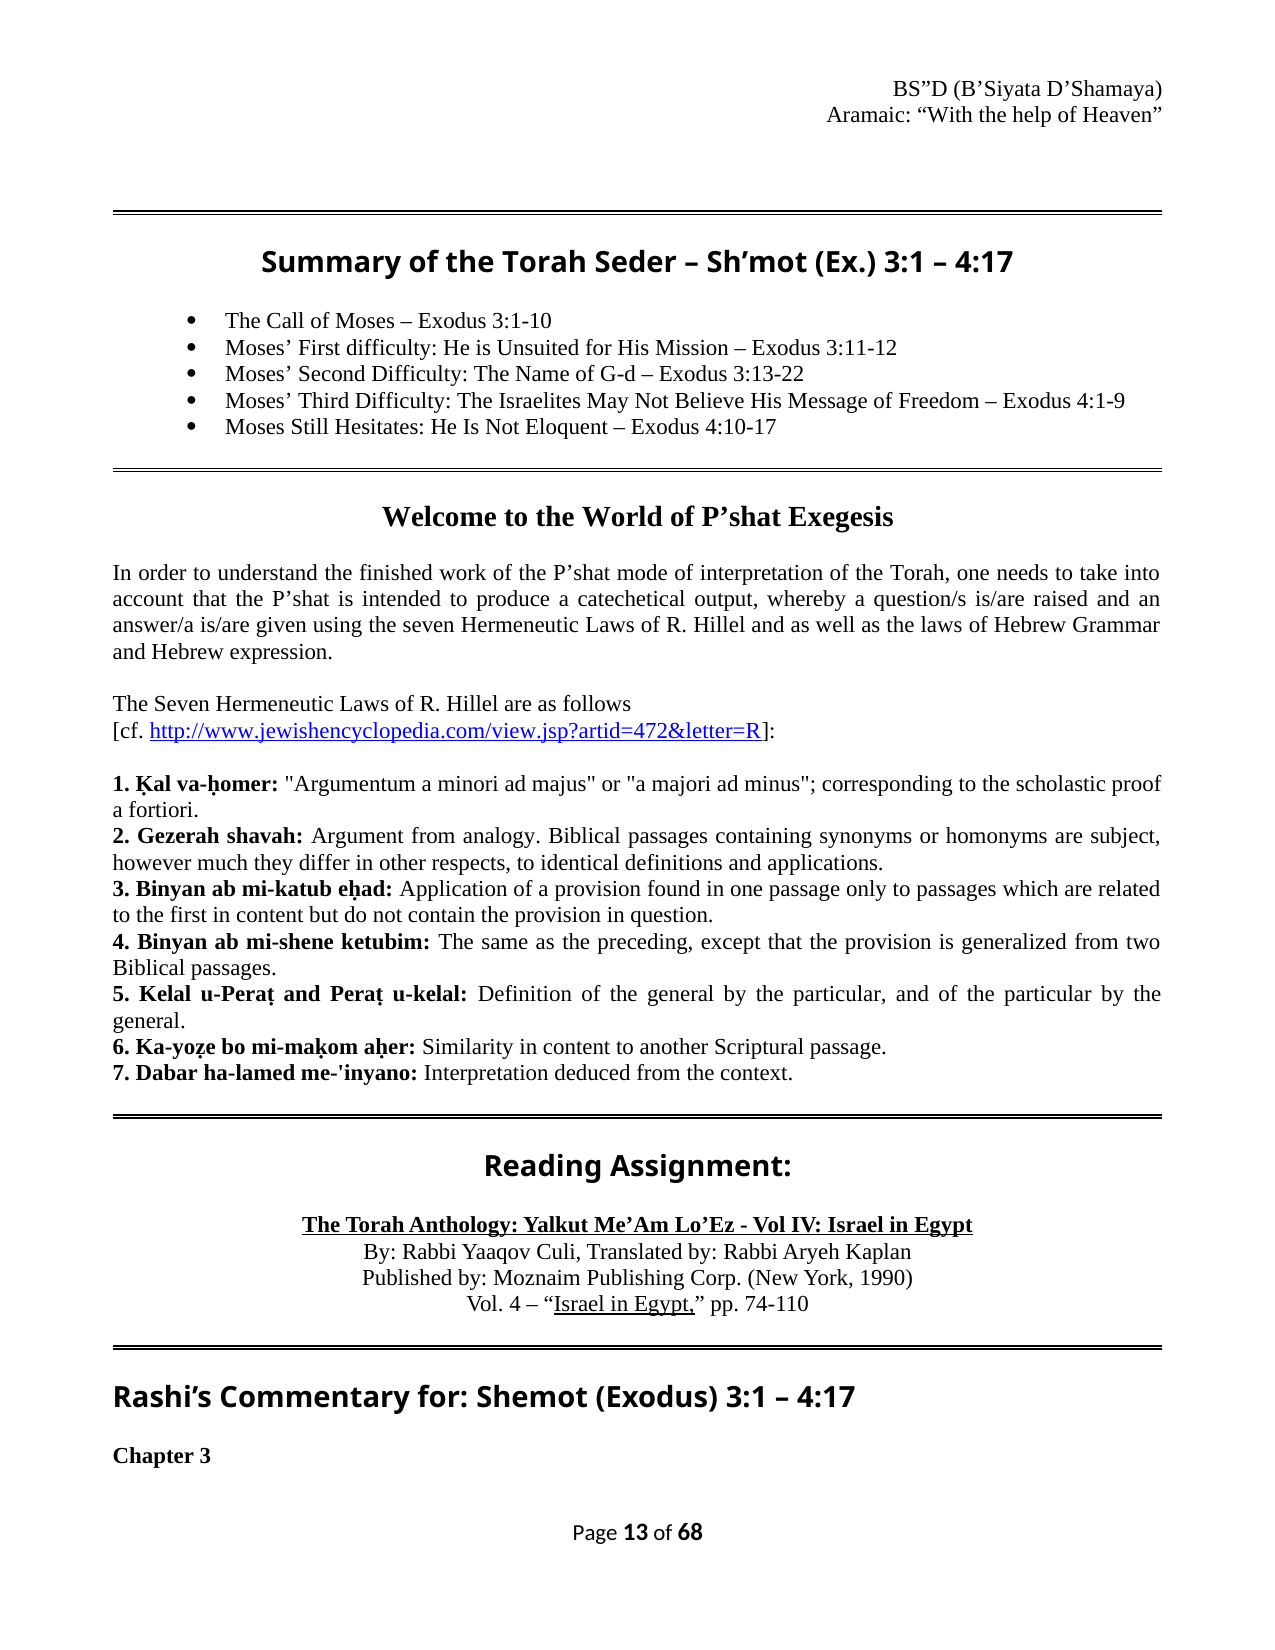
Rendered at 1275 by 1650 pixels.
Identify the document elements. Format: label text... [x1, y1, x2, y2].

list Moses’ First difficulty: He is Unsuited for His Mission – Exodus 3:11-12 [187, 334, 1162, 360]
text Chapter 3 [112, 1442, 1162, 1469]
text Rashi’s Commentary for: Shemot (Exodus) 3:1 – 4:17 [112, 1376, 1162, 1416]
text 1. Ḳal va-ḥomer: "Argumentum a minori ad majus" or "a majori ad minus"; corresponding to the scholastic proof a fortiori. [112, 769, 1162, 822]
text Vol. 4 – “Israel in Egypt,” pp. 74-110 [112, 1290, 1162, 1317]
text Reading Assignment: [112, 1145, 1162, 1185]
text Published by: Moznaim Publishing Corp. (New York, 1990) [112, 1264, 1162, 1290]
text In order to understand the finished work of the P’shat mode of interpretation of the Torah, one needs to take into account that the P’shat is intended to produce a catechetical output, whereby a question/s is/are raised and an answer/a is/are given using the seven Hermeneutic Laws of R. Hillel and as well as the laws of Hebrew Grammar and Hebrew expression. [112, 559, 1162, 664]
list The Call of Moses – Exodus 3:1-10 [187, 308, 1162, 334]
text 3. Binyan ab mi-katub eḥad: Application of a provision found in one passage only to passages which are related to the first in content but do not contain the provision in question. [112, 875, 1162, 928]
text 5. Kelal u-Peraṭ and Peraṭ u-kelal: Definition of the general by the particular, and of the particular by the general. [112, 980, 1162, 1033]
list Moses Still Hesitates: He Is Not Eloquent – Exodus 4:10-17 [187, 413, 1162, 439]
list Moses’ Second Difficulty: The Name of G-d – Exodus 3:13-22 [187, 360, 1162, 387]
text 7. Dabar ha-lamed me-'inyano: Interpretation deduced from the context. [112, 1059, 1162, 1086]
text Summary of the Torah Seder – Sh’mot (Ex.) 3:1 – 4:17 [112, 242, 1162, 281]
text The Torah Anthology: Yalkut Me’Am Lo’Ez - Vol IV: Israel in Egypt [112, 1211, 1162, 1238]
text 4. Binyan ab mi-shene ketubim: The same as the preceding, except that the provision is generalized from two Biblical passages. [112, 928, 1162, 980]
text 2. Gezerah shavah: Argument from analogy. Biblical passages containing synonyms or homonyms are subject, however much they differ in other respects, to identical definitions and applications. [112, 822, 1162, 875]
text [cf. http://www.jewishencyclopedia.com/view.jsp?artid=472&letter=R]: [112, 717, 1162, 743]
list Moses’ Third Difficulty: The Israelites May Not Believe His Message of Freedom – Exodus 4:1-9 [187, 387, 1162, 413]
text Welcome to the World of P’shat Exegesis [112, 499, 1162, 532]
text The Seven Hermeneutic Laws of R. Hillel are as follows [112, 691, 1162, 717]
text 6. Ka-yoẓe bo mi-maḳom aḥer: Similarity in content to another Scriptural passage. [112, 1033, 1162, 1059]
text By: Rabbi Yaaqov Culi, Translated by: Rabbi Aryeh Kaplan [112, 1238, 1162, 1264]
